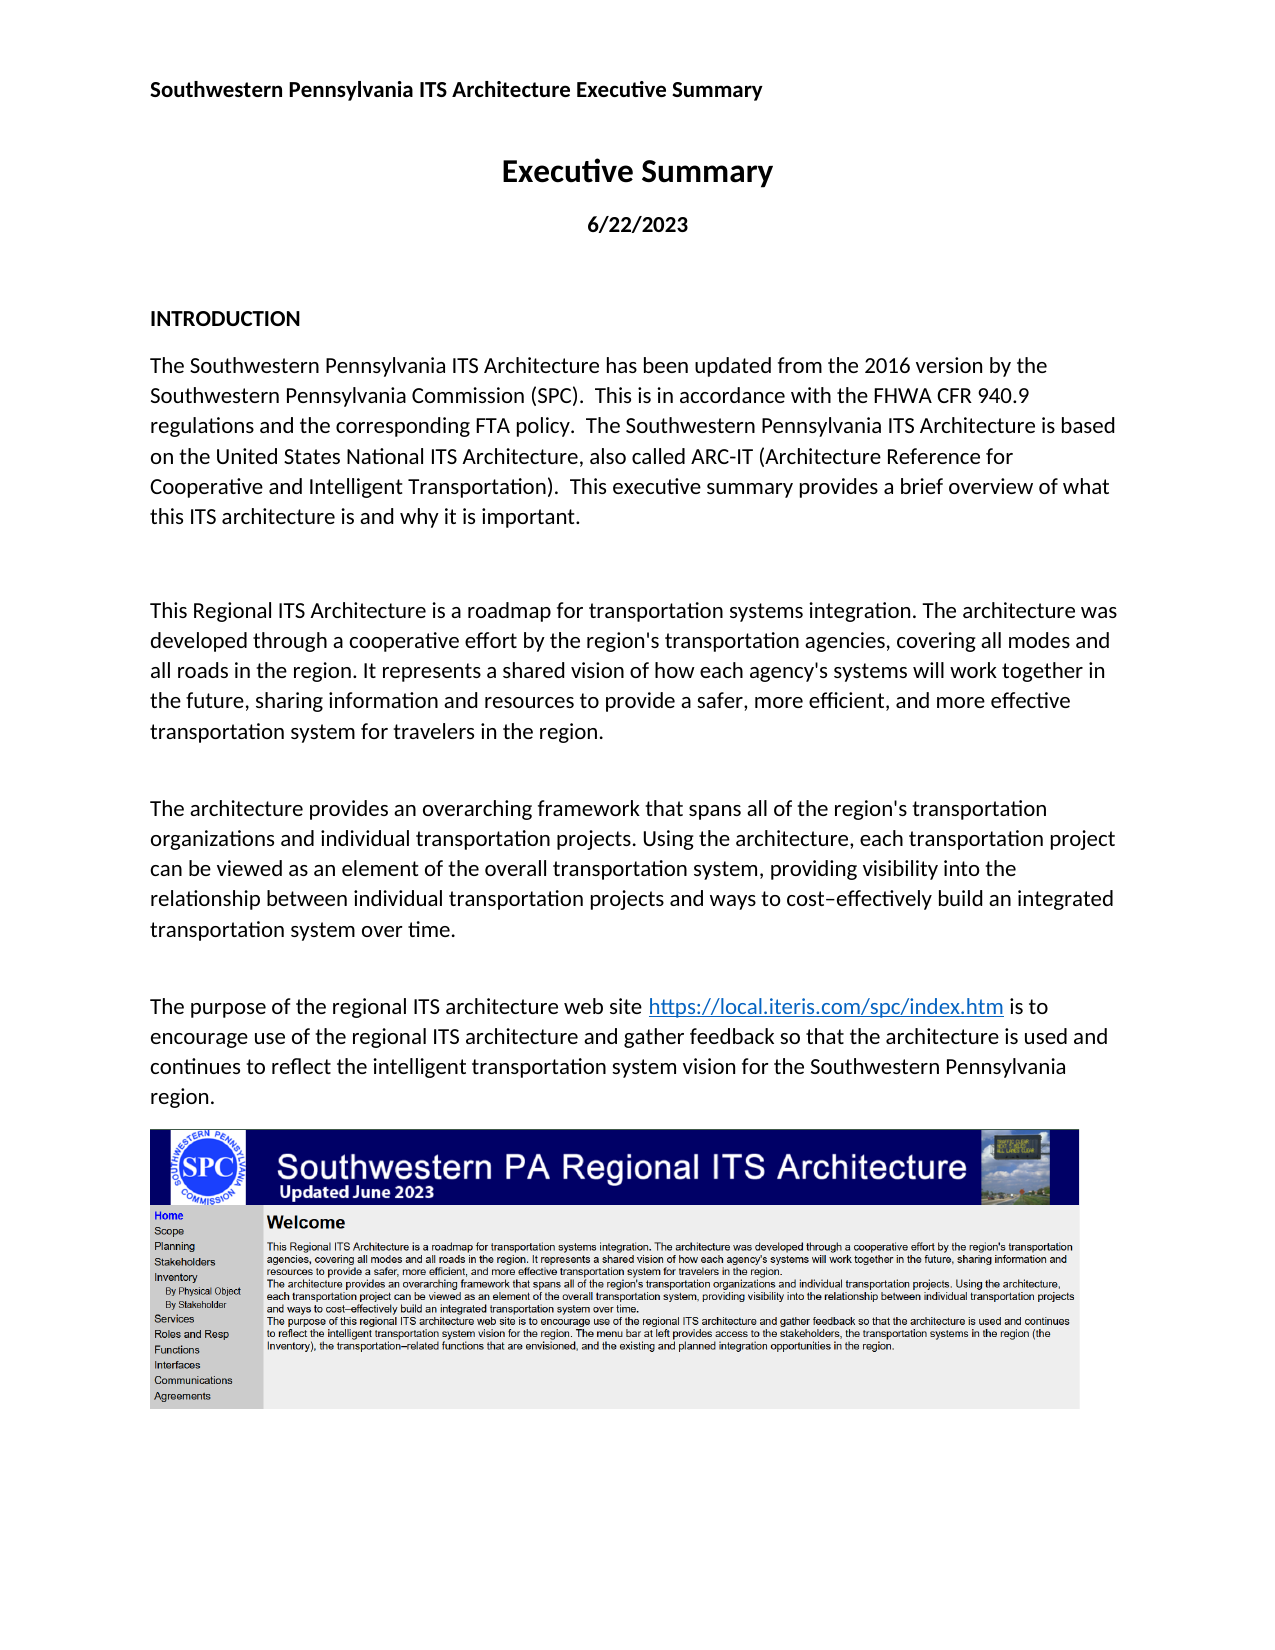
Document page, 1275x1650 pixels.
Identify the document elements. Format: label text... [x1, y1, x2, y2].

text Executive Summary [150, 150, 1125, 191]
text 6/22/2023 [150, 211, 1125, 239]
text INTRODUCTION [150, 304, 1125, 332]
picture [150, 1129, 1080, 1409]
text The architecture provides an overarching framework that spans all of the region's transportation organizations and individual transportation projects. Using the architecture, each transportation project can be viewed as an element of the overall transportation system, providing visibility into the relationship between individual transportation projects and ways to cost–effectively build an integrated transportation system over time. [150, 764, 1125, 943]
text The Southwestern Pennsylvania ITS Architecture has been updated from the 2016 version by the Southwestern Pennsylvania Commission (SPC). This is in accordance with the FHWA CFR 940.9 regulations and the corresponding FTA policy. The Southwestern Pennsylvania ITS Architecture is based on the United States National ITS Architecture, also called ARC-IT (Architecture Reference for Cooperative and Intelligent Transportation). This executive summary provides a brief overview of what this ITS architecture is and why it is important. [150, 351, 1125, 530]
text The purpose of the regional ITS architecture web site https://local.iteris.com/spc/index.htm is to encourage use of the regional ITS architecture and gather feedback so that the architecture is used and continues to reflect the intelligent transportation system vision for the Southwestern Pennsylvania region. [150, 962, 1125, 1111]
text This Regional ITS Architecture is a roadmap for transportation systems integration. The architecture was developed through a cooperative effort by the region's transportation agencies, covering all modes and all roads in the region. It represents a shared vision of how each agency's systems will work together in the future, sharing information and resources to provide a safer, more efficient, and more effective transportation system for travelers in the region. [150, 596, 1125, 745]
